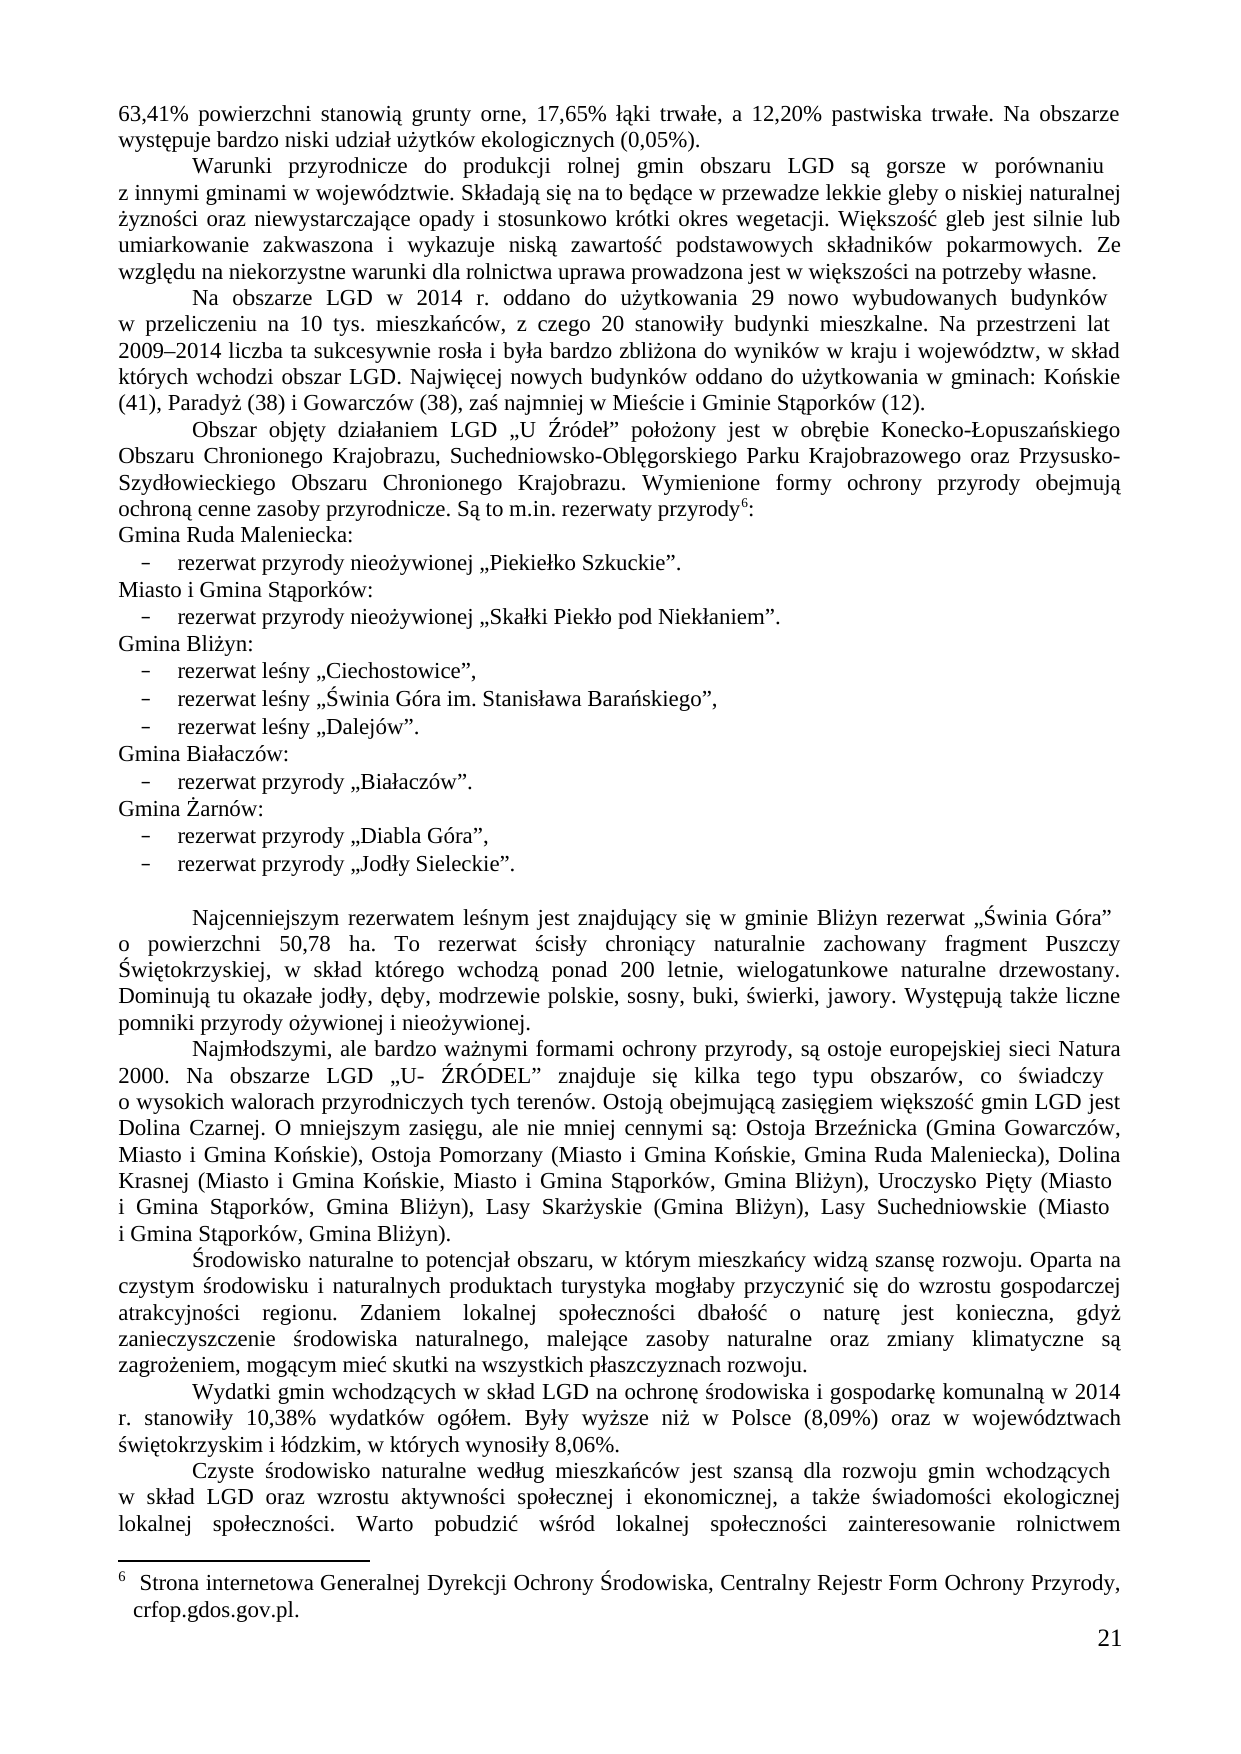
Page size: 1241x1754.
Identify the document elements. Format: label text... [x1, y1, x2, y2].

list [118, 1457, 1122, 1536]
list Najcenniejszym rezerwatem leśnym jest znajdujący się w gminie Bliżyn rezerwat „Świnia Góra” o powierzchni 50,78 ha. To rezerwat ścisły chroniący naturalnie zachowany fragment Puszczy Świętokrzyskiej, w skład którego wchodzą ponad 200 letnie, wielogatunkowe naturalne drzewostany. Dominują tu okazałe jodły, dęby, modrzewie polskie, sosny, buki, świerki, jawory. Występują także liczne pomniki przyrody ożywionej i nieożywionej. [118, 903, 1122, 1035]
list rezerwat przyrody nieożywionej „Piekiełko Szkuckie”. [140, 548, 1122, 576]
list rezerwat leśny „Dalejów”. [140, 712, 1122, 740]
list Warunki przyrodnicze do produkcji rolnej gmin obszaru LGD są gorsze w porównaniu z innymi gminami w województwie. Składają się na to będące w przewadze lekkie gleby o niskiej naturalnej żyzności oraz niewystarczające opady i stosunkowo krótki okres wegetacji. Większość gleb jest silnie lub umiarkowanie zakwaszona i wykazuje niską zawartość podstawowych składników pokarmowych. Ze względu na niekorzystne warunki dla rolnictwa uprawa prowadzona jest w większości na potrzeby własne. [118, 152, 1122, 284]
list Miasto i Gmina Stąporków: [118, 576, 1122, 602]
list rezerwat przyrody „Diabla Góra”, [140, 821, 1122, 849]
list Najmłodszymi, ale bardzo ważnymi formami ochrony przyrody, są ostoje europejskiej sieci Natura 2000. Na obszarze LGD „U- ŹRÓDEL” znajduje się kilka tego typu obszarów, co świadczy o wysokich walorach przyrodniczych tych terenów. Ostoją obejmującą zasięgiem większość gmin LGD jest Dolina Czarnej. O mniejszym zasięgu, ale nie mniej cennymi są: Ostoja Brzeźnicka (Gmina Gowarczów, Miasto i Gmina Końskie), Ostoja Pomorzany (Miasto i Gmina Końskie, Gmina Ruda Maleniecka), Dolina Krasnej (Miasto i Gmina Końskie, Miasto i Gmina Stąporków, Gmina Bliżyn), Uroczysko Pięty (Miasto i Gmina Stąporków, Gmina Bliżyn), Lasy Skarżyskie (Gmina Bliżyn), Lasy Suchedniowskie (Miasto i Gmina Stąporków, Gmina Bliżyn). [118, 1035, 1122, 1246]
list Gmina Bliżyn: [118, 630, 1122, 656]
list Środowisko naturalne to potencjał obszaru, w którym mieszkańcy widzą szansę rozwoju. Oparta na czystym środowisku i naturalnych produktach turystyka mogłaby przyczynić się do wzrostu gospodarczej atrakcyjności regionu. Zdaniem lokalnej społeczności dbałość o naturę jest konieczna, gdyż zanieczyszczenie środowiska naturalnego, malejące zasoby naturalne oraz zmiany klimatyczne są zagrożeniem, mogącym mieć skutki na wszystkich płaszczyznach rozwoju. [118, 1246, 1122, 1378]
list Obszar objęty działaniem LGD „U Źródeł” położony jest w obrębie Konecko-Łopuszańskiego Obszaru Chronionego Krajobrazu, Suchedniowsko-Oblęgorskiego Parku Krajobrazowego oraz Przysusko-Szydłowieckiego Obszaru Chronionego Krajobrazu. Wymienione formy ochrony przyrody obejmują ochroną cenne zasoby przyrodnicze. Są to m.in. rezerwaty przyrody: [118, 416, 1122, 521]
list rezerwat leśny „Ciechostowice”, [140, 656, 1122, 684]
list rezerwat przyrody nieożywionej „Skałki Piekło pod Niekłaniem”. [140, 602, 1122, 630]
list rezerwat leśny „Świnia Góra im. Stanisława Barańskiego”, [140, 684, 1122, 712]
list rezerwat przyrody „Jodły Sieleckie”. [140, 849, 1122, 877]
list Wydatki gmin wchodzących w skład LGD na ochronę środowiska i gospodarkę komunalną w 2014 r. stanowiły 10,38% wydatków ogółem. Były wyższe niż w Polsce (8,09%) oraz w województwach świętokrzyskim i łódzkim, w których wynosiły 8,06%. [118, 1378, 1122, 1457]
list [118, 99, 1122, 152]
list Gmina Ruda Maleniecka: [118, 521, 1122, 548]
list rezerwat przyrody „Białaczów”. [140, 767, 1122, 795]
list Gmina Żarnów: [118, 795, 1122, 821]
list Na obszarze LGD w 2014 r. oddano do użytkowania 29 nowo wybudowanych budynków w przeliczeniu na 10 tys. mieszkańców, z czego 20 stanowiły budynki mieszkalne. Na przestrzeni lat 2009–2014 liczba ta sukcesywnie rosła i była bardzo zbliżona do wyników w kraju i województw, w skład których wchodzi obszar LGD. Najwięcej nowych budynków oddano do użytkowania w gminach: Końskie (41), Paradyż (38) i Gowarczów (38), zaś najmniej w Mieście i Gminie Stąporków (12). [118, 284, 1122, 416]
list Gmina Białaczów: [118, 740, 1122, 767]
